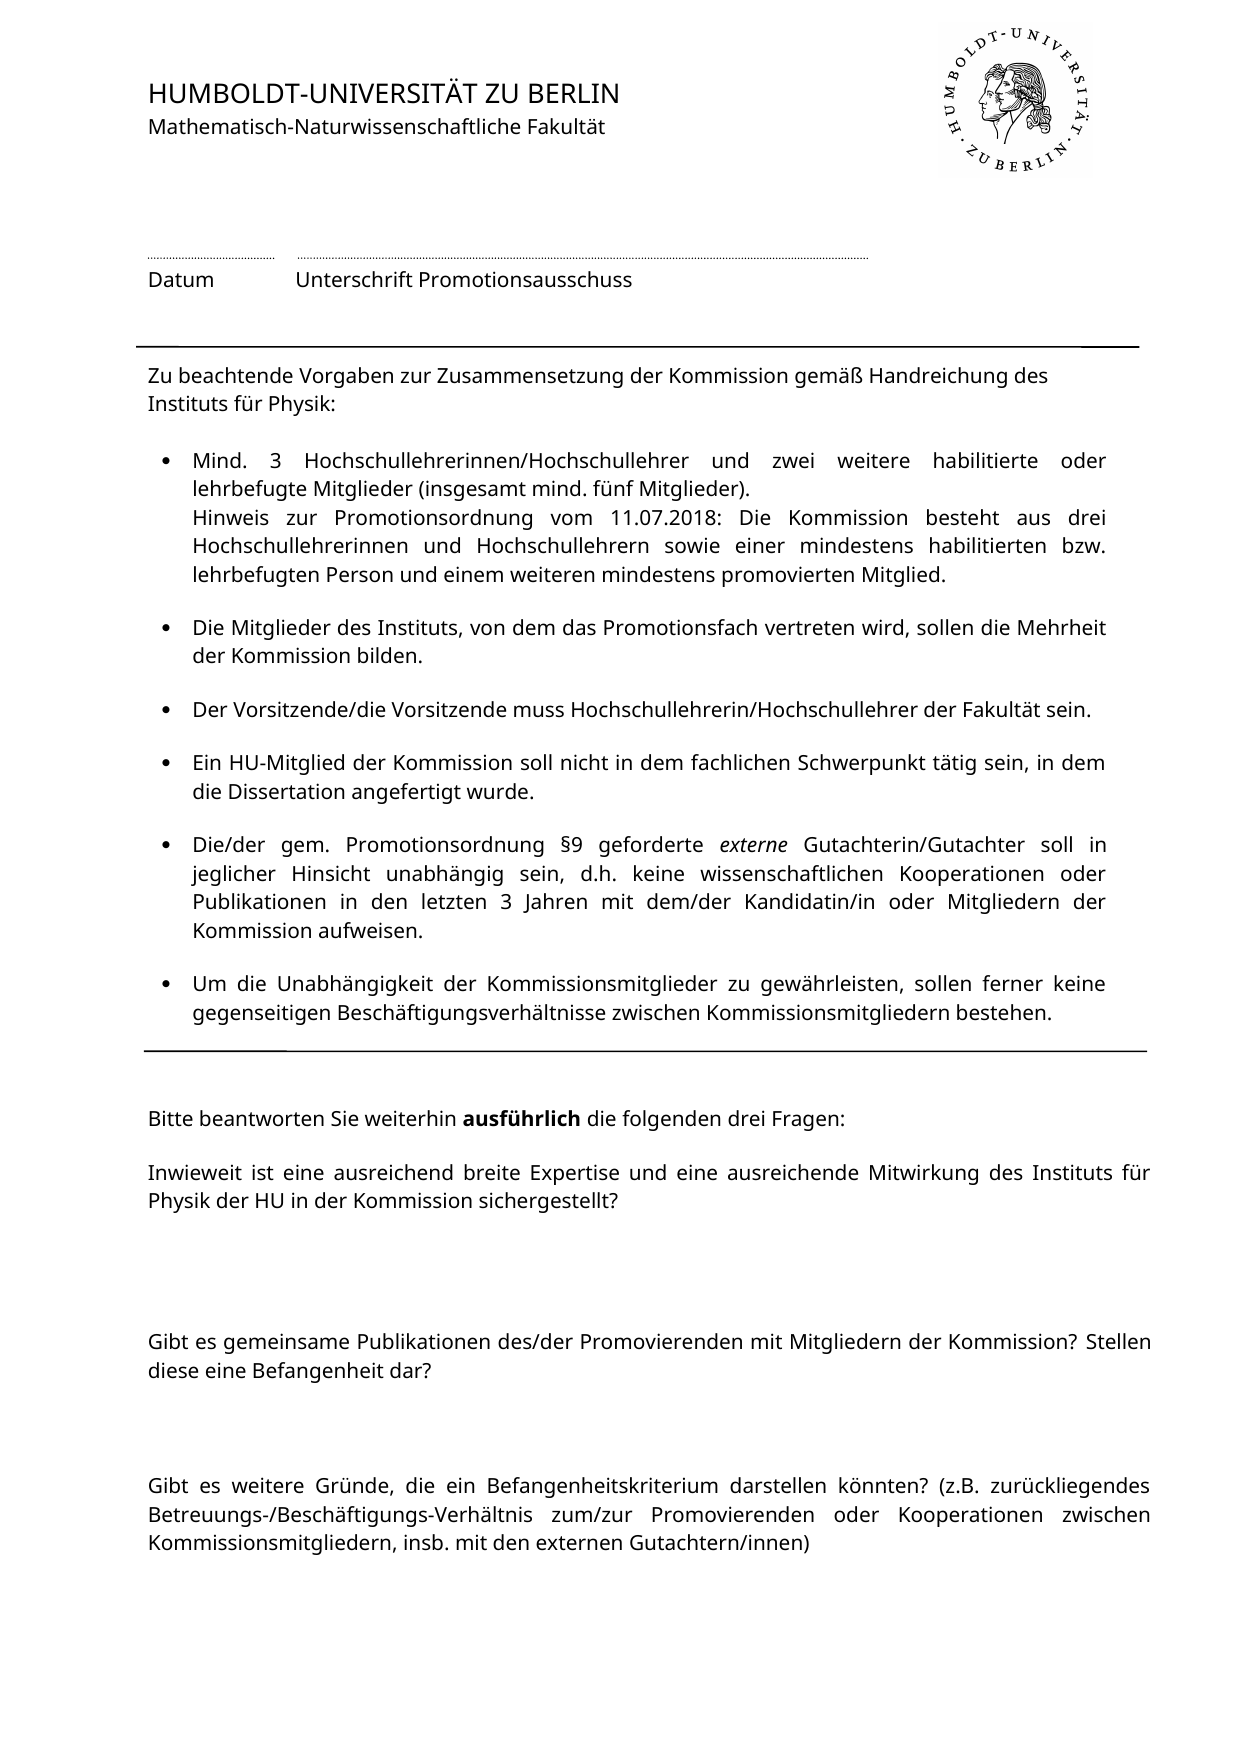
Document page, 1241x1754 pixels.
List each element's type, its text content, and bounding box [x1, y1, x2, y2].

text Zu beachtende Vorgaben zur Zusammensetzung der Kommission gemäß Handreichung des Instituts für Physik: [148, 361, 1122, 418]
text Gibt es gemeinsame Publikationen des/der Promovierenden mit Mitgliedern der Kommission? Stellen diese eine Befangenheit dar? [148, 1327, 1152, 1384]
list Der Vorsitzende/die Vorsitzende muss Hochschullehrerin/Hochschullehrer der Fakultät sein. [162, 695, 1107, 723]
text Bitte beantworten Sie weiterhin ausführlich die folgenden drei Fragen: [148, 1104, 1152, 1133]
list Die Mitglieder des Instituts, von dem das Promotionsfach vertreten wird, sollen die Mehrheit der Kommission bilden. [162, 613, 1107, 670]
list Die/der gem. Promotionsordnung §9 geforderte externe Gutachterin/Gutachter soll in jeglicher Hinsicht unabhängig sein, d.h. keine wissenschaftlichen Kooperationen oder Publikationen in den letzten 3 Jahren mit dem/der Kandidatin/in oder Mitgliedern der Kommission aufweisen. [162, 830, 1107, 944]
list Um die Unabhängigkeit der Kommissionsmitglieder zu gewährleisten, sollen ferner keine gegenseitigen Beschäftigungsverhältnisse zwischen Kommissionsmitgliedern bestehen. [162, 969, 1107, 1026]
text Gibt es weitere Gründe, die ein Befangenheitskriterium darstellen könnten? (z.B. zurückliegendes Betreuungs-/Beschäftigungs-Verhältnis zum/zur Promovierenden oder Kooperationen zwischen Kommissionsmitgliedern, insb. mit den externen Gutachtern/innen) [148, 1472, 1152, 1557]
list Ein HU-Mitglied der Kommission soll nicht in dem fachlichen Schwerpunkt tätig sein, in dem die Dissertation angefertigt wurde. [162, 748, 1107, 805]
text Datum Unterschrift Promotionsausschuss [148, 265, 1152, 293]
list Mind. 3 Hochschullehrerinnen/Hochschullehrer und zwei weitere habilitierte oder lehrbefugte Mitglieder (insgesamt mind. fünf Mitglieder). Hinweis zur Promotionsordnung vom 11.07.2018: Die Kommission besteht aus drei Hochschullehrerinnen und Hochschullehrern sowie einer mindestens habilitierten bzw. lehrbefugten Person und einem weiteren mindestens promovierten Mitglied. [162, 446, 1107, 588]
text Inwieweit ist eine ausreichend breite Expertise und eine ausreichende Mitwirkung des Instituts für Physik der HU in der Kommission sichergestellt? [148, 1158, 1152, 1215]
picture [938, 22, 1093, 178]
